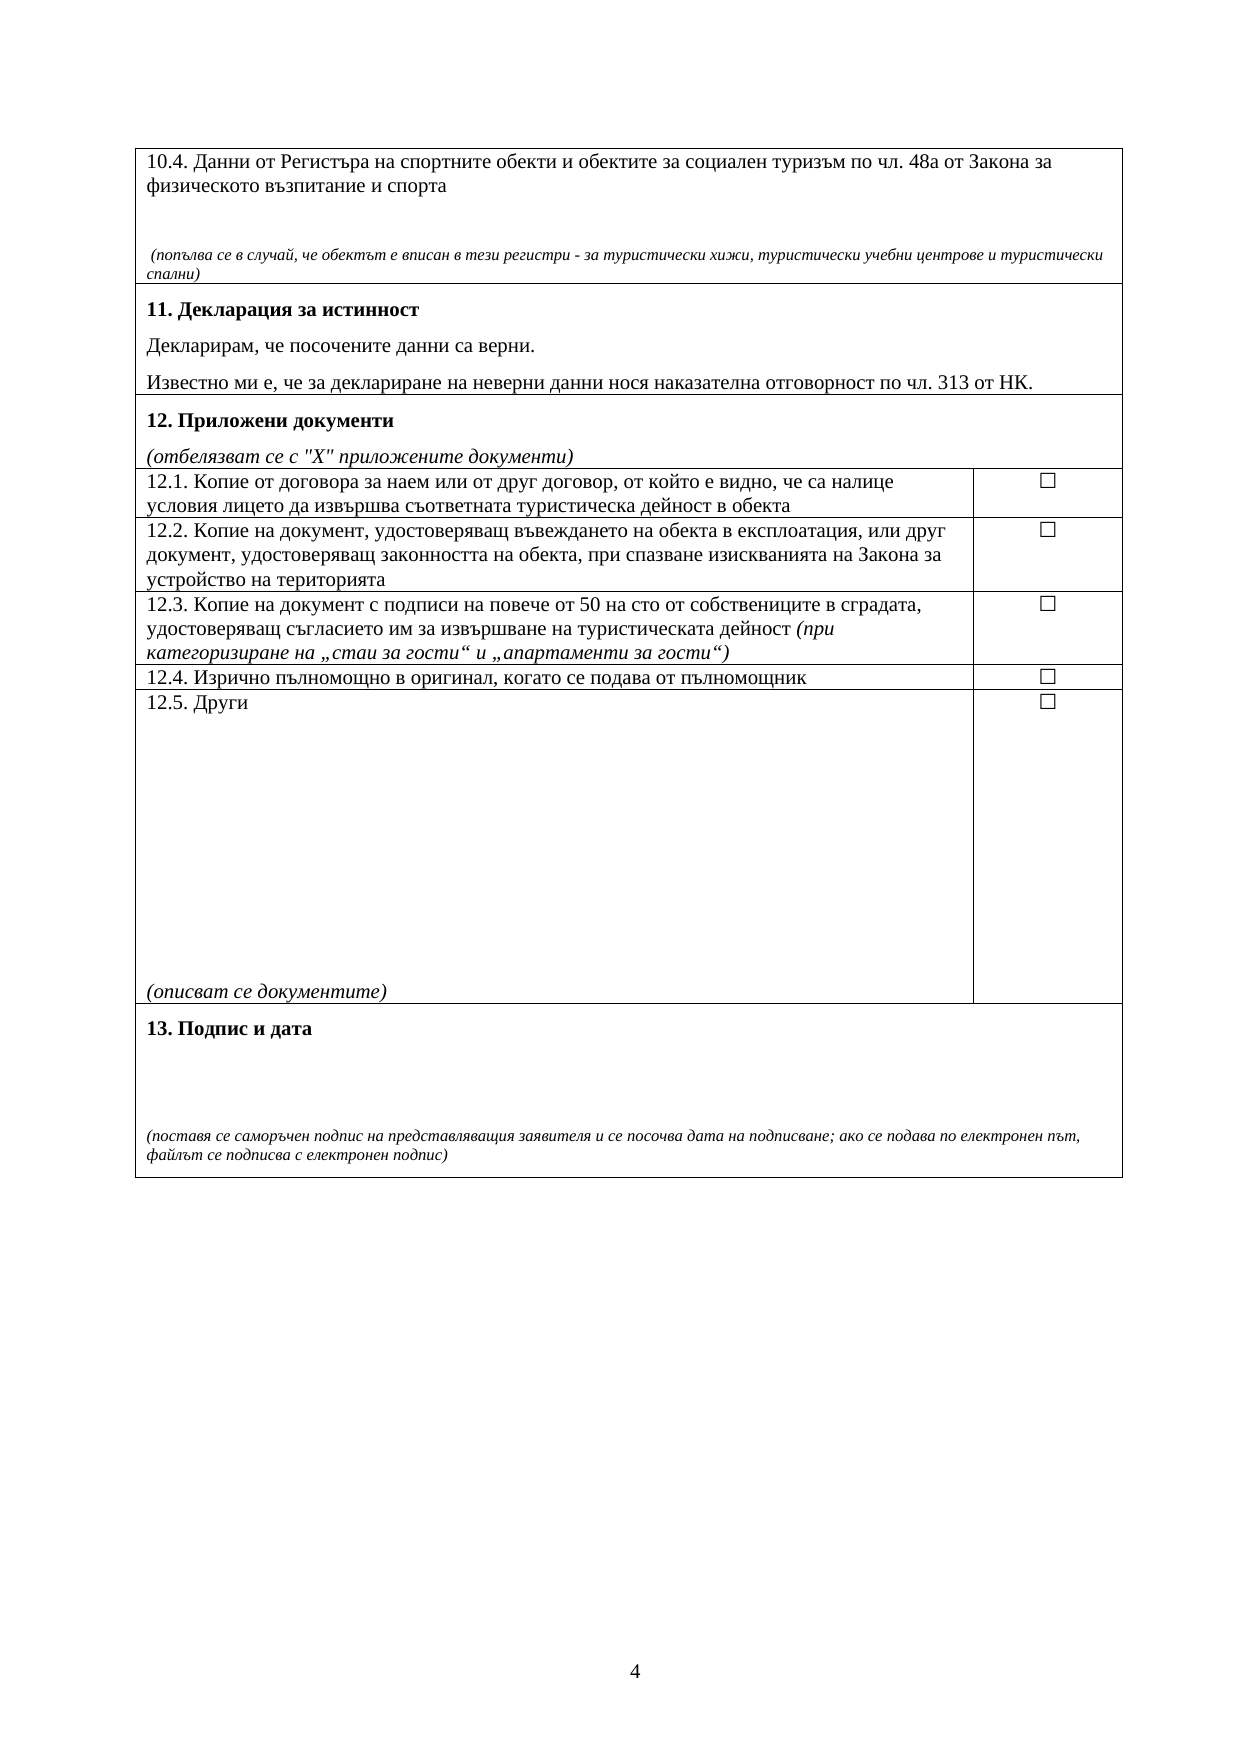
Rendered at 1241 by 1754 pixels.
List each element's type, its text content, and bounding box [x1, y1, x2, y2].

table_cell 10.4. Данни от Регистъра на спортните обекти и обектите за социален туризъм по чл. 48а от Закона за физическото възпитание и спорта (попълва се в случай, че обектът е вписан в тези регистри - за туристически хижи, туристически учебни центрове и туристически спални) [136, 149, 1122, 283]
table_cell 12.3. Копие на документ с подписи на повече от 50 на сто от собствениците в сградата, удостоверяващ съгласието им за извършване на туристическата дейност (при категоризиране на „стаи за гости“ и „апартаменти за гости“) [136, 592, 973, 664]
table_cell 11. Декларация за истинност Декларирам, че посочените данни са верни. Известно ми е, че за деклариране на неверни данни нося наказателна отговорност по чл. 313 от НК. [136, 284, 1122, 394]
table_cell 12. Приложени документи (отбелязват се с "Х" приложените документи) [136, 395, 1122, 468]
table_cell 12.4. Изрично пълномощно в оригинал, когато се подава от пълномощник [136, 665, 973, 689]
table_cell 12.1. Копие от договора за наем или от друг договор, от който е видно, че са налице условия лицето да извършва съответната туристическа дейност в обекта [136, 469, 973, 517]
table_cell 13. Подпис и дата (поставя се саморъчен подпис на представляващия заявителя и се посочва дата на подписване; ако се подава по електронен път, файлът се подписва с електронен подпис) [136, 1004, 1122, 1177]
table_cell 12.2. Копие на документ, удостоверяващ въвеждането на обекта в експлоатация, или друг документ, удостоверяващ законността на обекта, при спазване изискванията на Закона за устройство на територията [136, 518, 973, 591]
table_cell 12.5. Други (описват се документите) [136, 690, 973, 1003]
